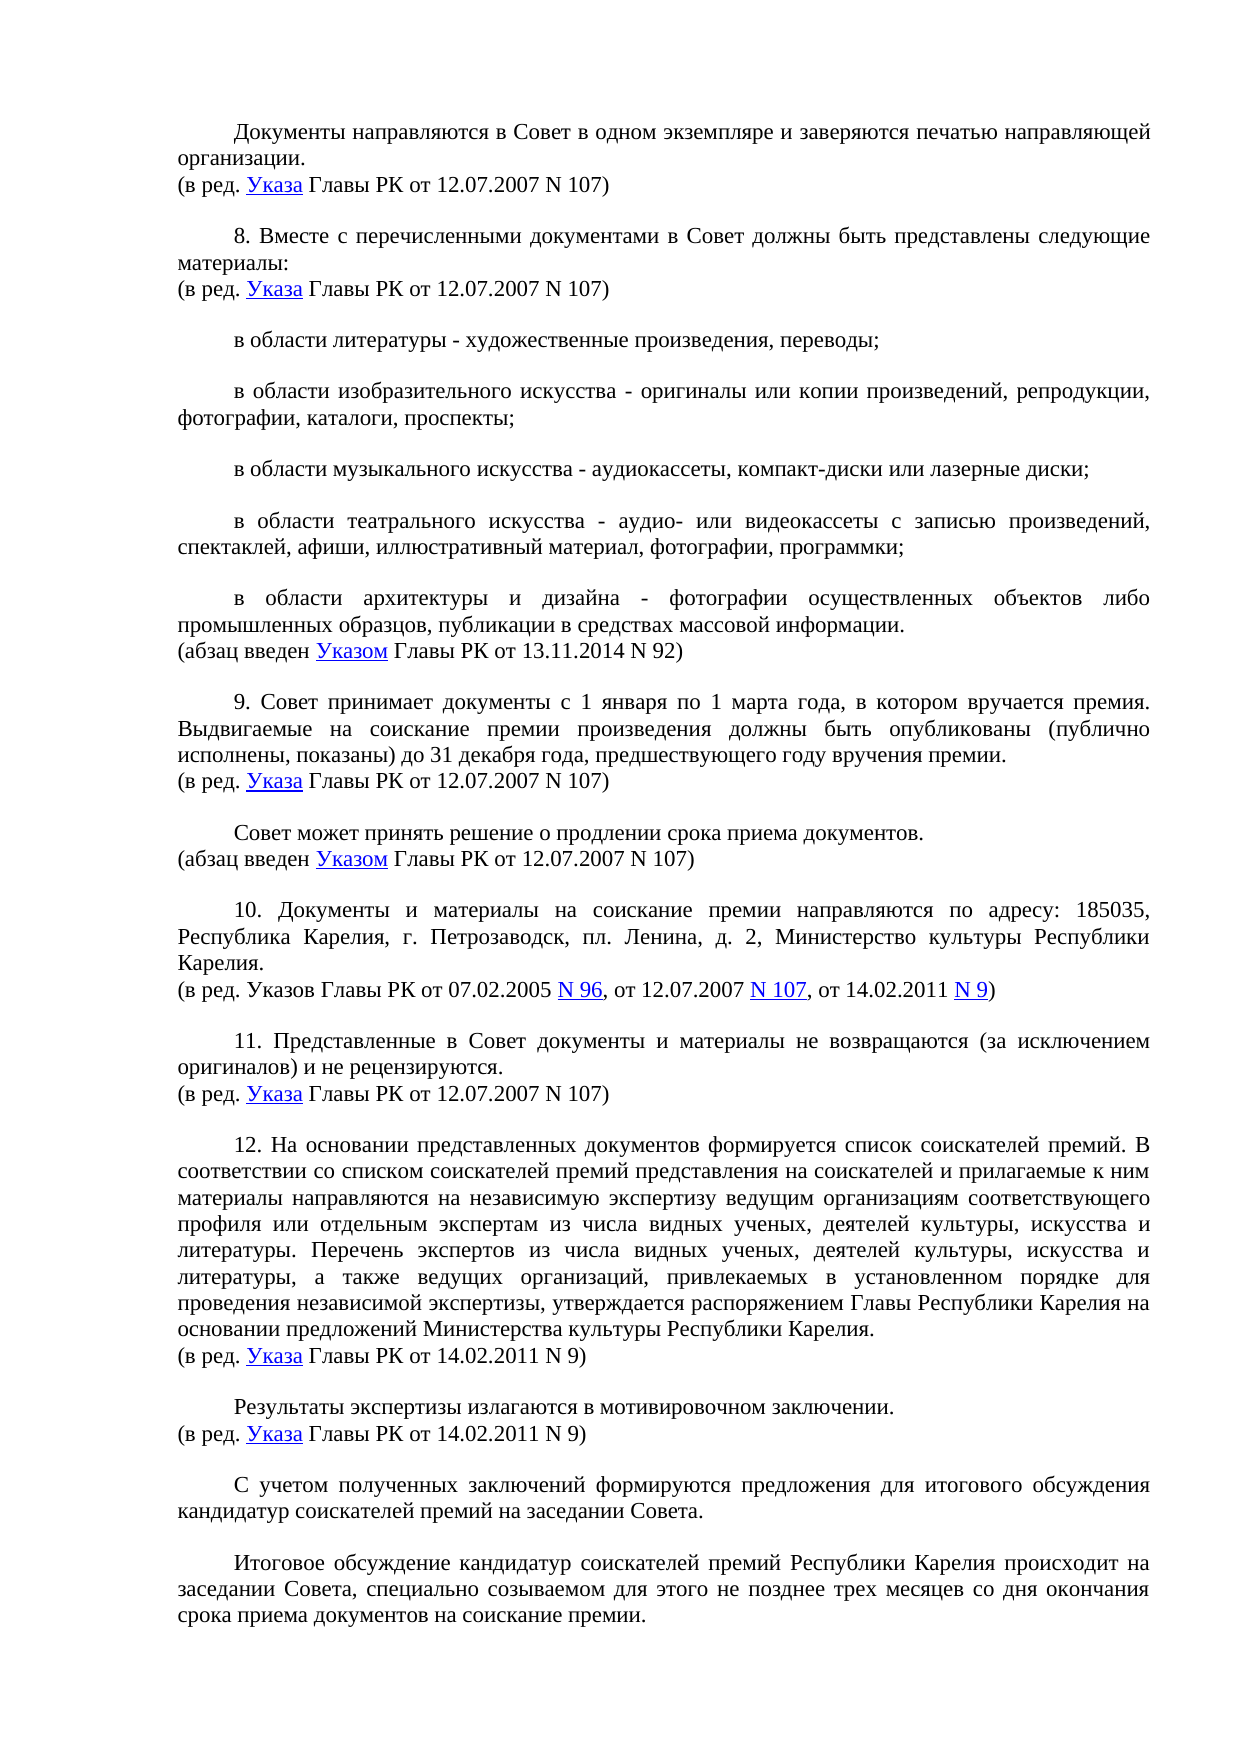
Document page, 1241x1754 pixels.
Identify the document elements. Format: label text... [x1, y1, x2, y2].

text С учетом полученных заключений формируются предложения для итогового обсуждения кандидатур соискателей премий на заседании Совета. [177, 1471, 1152, 1524]
text 10. Документы и материалы на соискание премии направляются по адресу: 185035, Республика Карелия, г. Петрозаводск, пл. Ленина, д. 2, Министерство культуры Республики Карелия. [177, 897, 1152, 976]
text (в ред. Указов Главы РК от 07.02.2005 N 96, от 12.07.2007 N 107, от 14.02.2011 N 9) [177, 976, 1152, 1002]
text в области театрального искусства - аудио- или видеокассеты с записью произведений, спектаклей, афиши, иллюстративный материал, фотографии, программки; [177, 507, 1152, 559]
text 8. Вместе с перечисленными документами в Совет должны быть представлены следующие материалы: [177, 222, 1152, 275]
text (абзац введен Указом Главы РК от 12.07.2007 N 107) [177, 845, 1152, 872]
text 9. Совет принимает документы с 1 января по 1 марта года, в котором вручается премия. Выдвигаемые на соискание премии произведения должны быть опубликованы (публично исполнены, показаны) до 31 декабря года, предшествующего году вручения премии. [177, 688, 1152, 767]
text в области архитектуры и дизайна - фотографии осуществленных объектов либо промышленных образцов, публикации в средствах массовой информации. [177, 584, 1152, 637]
text (в ред. Указа Главы РК от 12.07.2007 N 107) [177, 1080, 1152, 1106]
text Результаты экспертизы излагаются в мотивировочном заключении. [177, 1393, 1152, 1419]
text Документы направляются в Совет в одном экземпляре и заверяются печатью направляющей организации. [177, 118, 1152, 171]
text (в ред. Указа Главы РК от 14.02.2011 N 9) [177, 1419, 1152, 1446]
text Итоговое обсуждение кандидатур соискателей премий Республики Карелия происходит на заседании Совета, специально созываемом для этого не позднее трех месяцев со дня окончания срока приема документов на соискание премии. [177, 1549, 1152, 1628]
text (в ред. Указа Главы РК от 12.07.2007 N 107) [177, 767, 1152, 794]
text в области литературы - художественные произведения, переводы; [177, 326, 1152, 353]
text 12. На основании представленных документов формируется список соискателей премий. В соответствии со списком соискателей премий представления на соискателей и прилагаемые к ним материалы направляются на независимую экспертизу ведущим организациям соответствующего профиля или отдельным экспертам из числа видных ученых, деятелей культуры, искусства и литературы. Перечень экспертов из числа видных ученых, деятелей культуры, искусства и литературы, а также ведущих организаций, привлекаемых в установленном порядке для проведения независимой экспертизы, утверждается распоряжением Главы Республики Карелия на основании предложений Министерства культуры Республики Карелия. [177, 1131, 1152, 1342]
text 11. Представленные в Совет документы и материалы не возвращаются (за исключением оригиналов) и не рецензируются. [177, 1027, 1152, 1080]
text в области изобразительного искусства - оригиналы или копии произведений, репродукции, фотографии, каталоги, проспекты; [177, 378, 1152, 430]
text в области музыкального искусства - аудиокассеты, компакт-диски или лазерные диски; [177, 455, 1152, 482]
text (в ред. Указа Главы РК от 14.02.2011 N 9) [177, 1342, 1152, 1368]
text (в ред. Указа Главы РК от 12.07.2007 N 107) [177, 171, 1152, 197]
text (абзац введен Указом Главы РК от 13.11.2014 N 92) [177, 637, 1152, 663]
text Совет может принять решение о продлении срока приема документов. [177, 819, 1152, 845]
text (в ред. Указа Главы РК от 12.07.2007 N 107) [177, 275, 1152, 301]
